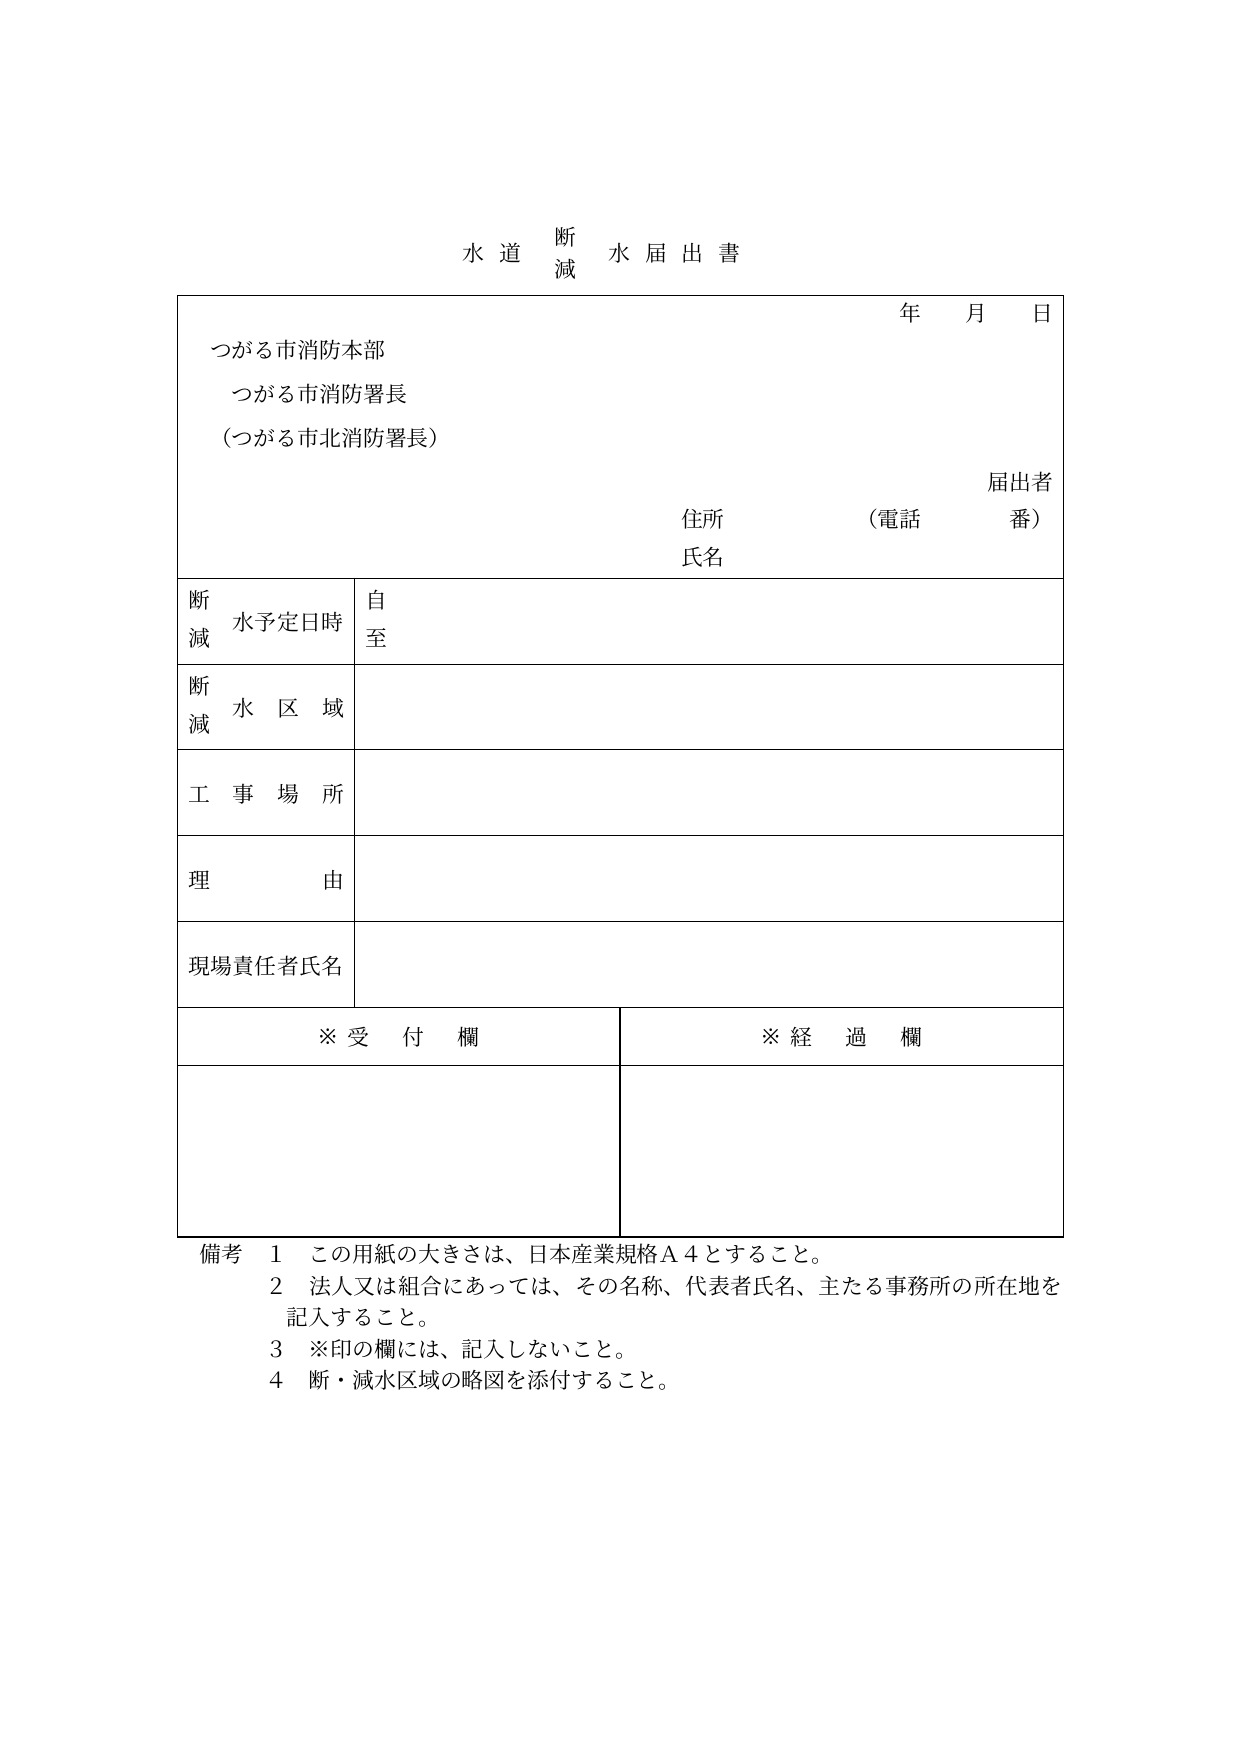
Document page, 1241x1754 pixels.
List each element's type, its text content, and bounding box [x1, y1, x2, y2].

table_header 断 減 [532, 209, 598, 295]
table_cell 水区域 [221, 665, 354, 749]
table_cell [355, 922, 1063, 1007]
table_cell ※受付欄 [178, 1008, 619, 1064]
table_cell [178, 1066, 619, 1236]
table_cell [355, 750, 1063, 835]
table_header 水道 [177, 209, 532, 295]
table_cell ※経過欄 [621, 1008, 1063, 1064]
table_cell 理由 [178, 836, 354, 921]
text ３ ※印の欄には、記入しないこと。 [177, 1332, 1063, 1363]
table_cell [621, 1066, 1063, 1236]
table_cell 年 月 日 つがる市消防本部 つがる市消防署長 （つがる市北消防署長） 届出者 住所 （電話 番） 氏名 印 [178, 296, 1063, 577]
table_header 水届出書 [598, 209, 1063, 295]
table_cell 断 減 [178, 579, 221, 663]
text ２ 法人又は組合にあっては、その名称、代表者氏名、主たる事務所の所在地を記入すること。 [265, 1269, 1063, 1332]
text ４ 断・減水区域の略図を添付すること。 [177, 1363, 1063, 1395]
table_cell [355, 836, 1063, 921]
table_cell 工事場所 [178, 750, 354, 835]
table_cell [355, 665, 1063, 749]
table_cell 水予定日時 [221, 579, 354, 663]
table_cell 現場責任者氏名 [178, 922, 354, 1007]
table_cell 自 至 [355, 579, 1063, 663]
text 備考 １ この用紙の大きさは、日本産業規格Ａ４とすること。 [177, 1238, 1063, 1269]
table_cell 断 減 [178, 665, 221, 749]
